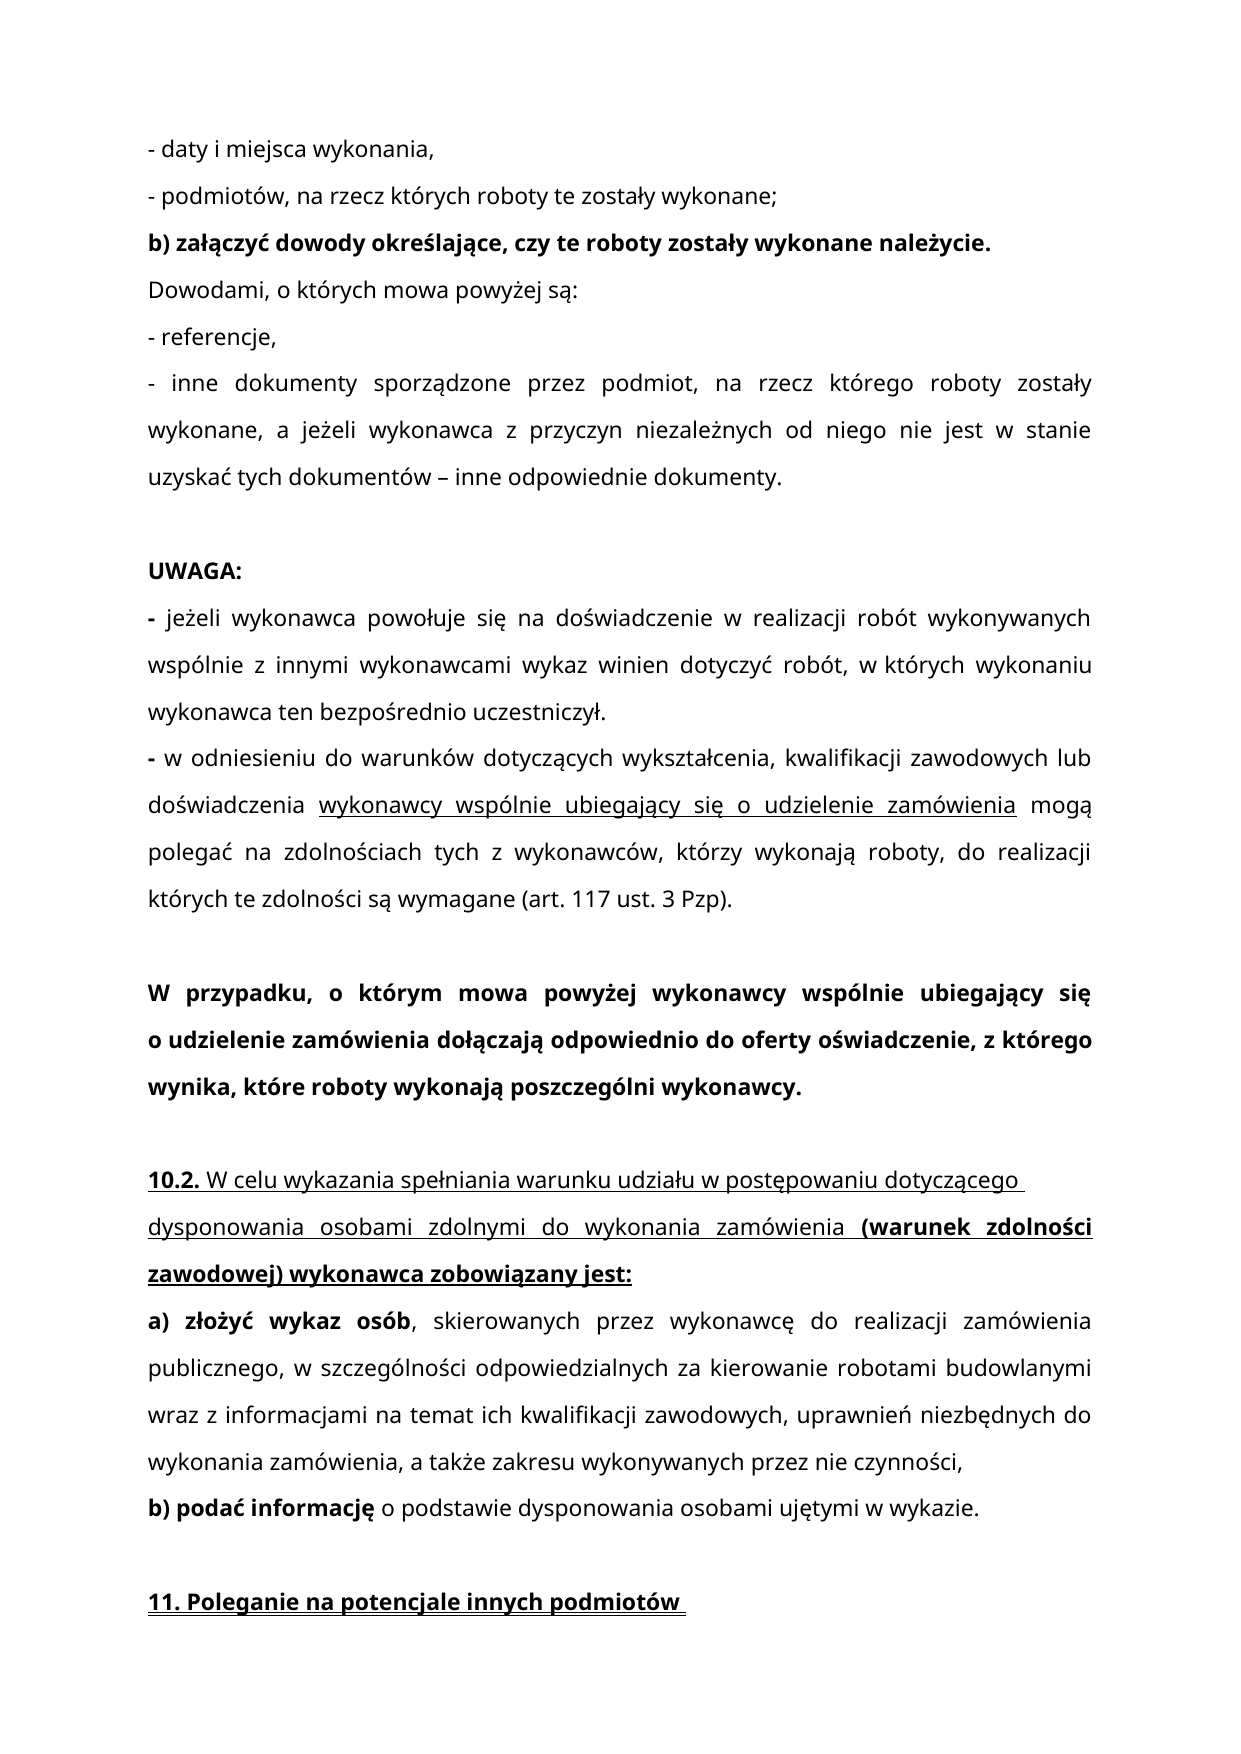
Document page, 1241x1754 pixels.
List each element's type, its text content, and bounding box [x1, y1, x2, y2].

text a) złożyć wykaz osób, skierowanych przez wykonawcę do realizacji zamówienia publicznego, w szczególności odpowiedzialnych za kierowanie robotami budowlanymi wraz z informacjami na temat ich kwalifikacji zawodowych, uprawnień niezbędnych do wykonania zamówienia, a także zakresu wykonywanych przez nie czynności, [148, 1305, 1092, 1477]
text Dowodami, o których mowa powyżej są: [148, 273, 1092, 305]
text b) załączyć dowody określające, czy te roboty zostały wykonane należycie. [148, 227, 1092, 258]
text - daty i miejsca wykonania, [148, 133, 1092, 164]
text - inne dokumenty sporządzone przez podmiot, na rzecz którego roboty zostały wykonane, a jeżeli wykonawca z przyczyn niezależnych od niego nie jest w stanie uzyskać tych dokumentów – inne odpowiednie dokumenty. [148, 367, 1092, 492]
text 11. Poleganie na potencjale innych podmiotów [148, 1586, 1092, 1617]
text - w odniesieniu do warunków dotyczących wykształcenia, kwalifikacji zawodowych lub doświadczenia wykonawcy wspólnie ubiegający się o udzielenie zamówienia mogą polegać na zdolnościach tych z wykonawców, którzy wykonają roboty, do realizacji których te zdolności są wymagane (art. 117 ust. 3 Pzp). [148, 742, 1092, 914]
text - podmiotów, na rzecz których roboty te zostały wykonane; [148, 180, 1092, 211]
text dysponowania osobami zdolnymi do wykonania zamówienia (warunek zdolności zawodowej) wykonawca zobowiązany jest: [148, 1211, 1092, 1238]
text W przypadku, o którym mowa powyżej wykonawcy wspólnie ubiegający się o udzielenie zamówienia dołączają odpowiednio do oferty oświadczenie, z którego wynika, które roboty wykonają poszczególni wykonawcy. [148, 977, 1092, 1102]
text dysponowania osobami zdolnymi do wykonania zamówienia (warunek zdolności zawodowej) wykonawca zobowiązany jest: [148, 1239, 1092, 1289]
text - referencje, [148, 320, 1092, 352]
text b) podać informację o podstawie dysponowania osobami ujętymi w wykazie. [148, 1492, 1092, 1523]
text - jeżeli wykonawca powołuje się na doświadczenie w realizacji robót wykonywanych wspólnie z innymi wykonawcami wykaz winien dotyczyć robót, w których wykonaniu wykonawca ten bezpośrednio uczestniczył. [148, 602, 1092, 727]
text UWAGA: [148, 555, 1092, 586]
text 10.2. W celu wykazania spełniania warunku udziału w postępowaniu dotyczącego [148, 1164, 1092, 1195]
